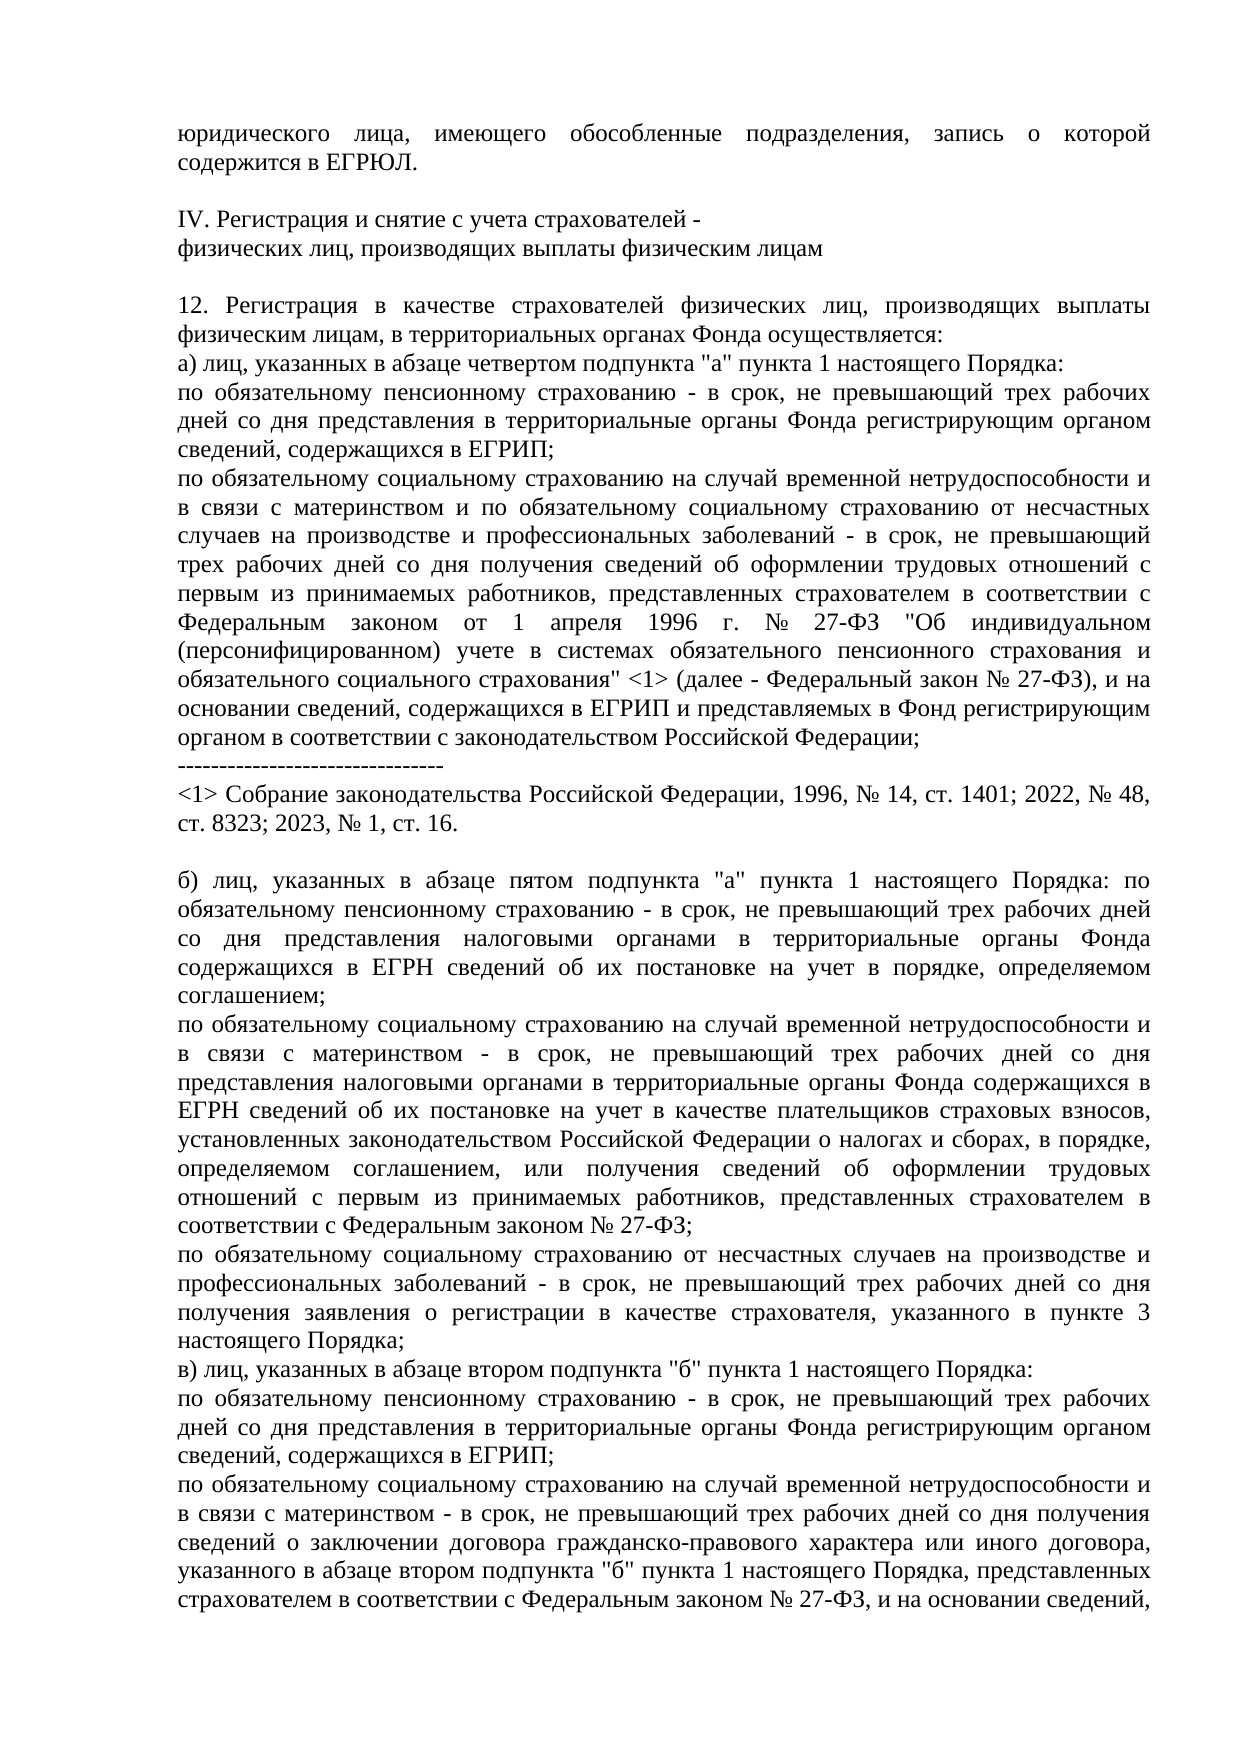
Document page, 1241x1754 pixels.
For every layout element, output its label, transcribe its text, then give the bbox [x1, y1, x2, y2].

text <1> Собрание законодательства Российской Федерации, 1996, № 14, ст. 1401; 2022, № 48, ст. 8323; 2023, № 1, ст. 16. [177, 779, 1152, 837]
text IV. Регистрация и снятие с учета страхователей - [177, 204, 1152, 233]
text б) лиц, указанных в абзаце пятом подпункта "а" пункта 1 настоящего Порядка: по обязательному пенсионному страхованию - в срок, не превышающий трех рабочих дней со дня представления налоговыми органами в территориальные органы Фонда содержащихся в ЕГРН сведений об их постановке на учет в порядке, определяемом соглашением; [177, 866, 1152, 1009]
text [177, 118, 1152, 176]
text по обязательному пенсионному страхованию - в срок, не превышающий трех рабочих дней со дня представления в территориальные органы Фонда регистрирующим органом сведений, содержащихся в ЕГРИП; [177, 377, 1152, 463]
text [177, 1469, 1152, 1613]
text по обязательному социальному страхованию на случай временной нетрудоспособности и в связи с материнством и по обязательному социальному страхованию от несчастных случаев на производстве и профессиональных заболеваний - в срок, не превышающий трех рабочих дней со дня получения сведений об оформлении трудовых отношений с первым из принимаемых работников, представленных страхователем в соответствии с Федеральным законом от 1 апреля 1996 г. № 27-ФЗ "Об индивидуальном (персонифицированном) учете в системах обязательного пенсионного страхования и обязательного социального страхования" <1> (далее - Федеральный закон № 27-ФЗ), и на основании сведений, содержащихся в ЕГРИП и представляемых в Фонд регистрирующим органом в соответствии с законодательством Российской Федерации; [177, 463, 1152, 751]
text по обязательному социальному страхованию от несчастных случаев на производстве и профессиональных заболеваний - в срок, не превышающий трех рабочих дней со дня получения заявления о регистрации в качестве страхователя, указанного в пункте 3 настоящего Порядка; [177, 1239, 1152, 1354]
text физических лиц, производящих выплаты физическим лицам [177, 233, 1152, 262]
text в) лиц, указанных в абзаце втором подпункта "б" пункта 1 настоящего Порядка: [177, 1354, 1152, 1383]
text по обязательному пенсионному страхованию - в срок, не превышающий трех рабочих дней со дня представления в территориальные органы Фонда регистрирующим органом сведений, содержащихся в ЕГРИП; [177, 1383, 1152, 1469]
text 12. Регистрация в качестве страхователей физических лиц, производящих выплаты физическим лицам, в территориальных органах Фонда осуществляется: [177, 291, 1152, 348]
text а) лиц, указанных в абзаце четвертом подпункта "а" пункта 1 настоящего Порядка: [177, 348, 1152, 377]
text -------------------------------- [177, 751, 1152, 779]
text по обязательному социальному страхованию на случай временной нетрудоспособности и в связи с материнством - в срок, не превышающий трех рабочих дней со дня представления налоговыми органами в территориальные органы Фонда содержащихся в ЕГРН сведений об их постановке на учет в качестве плательщиков страховых взносов, установленных законодательством Российской Федерации о налогах и сборах, в порядке, определяемом соглашением, или получения сведений об оформлении трудовых отношений с первым из принимаемых работников, представленных страхователем в соответствии с Федеральным законом № 27-ФЗ; [177, 1009, 1152, 1239]
